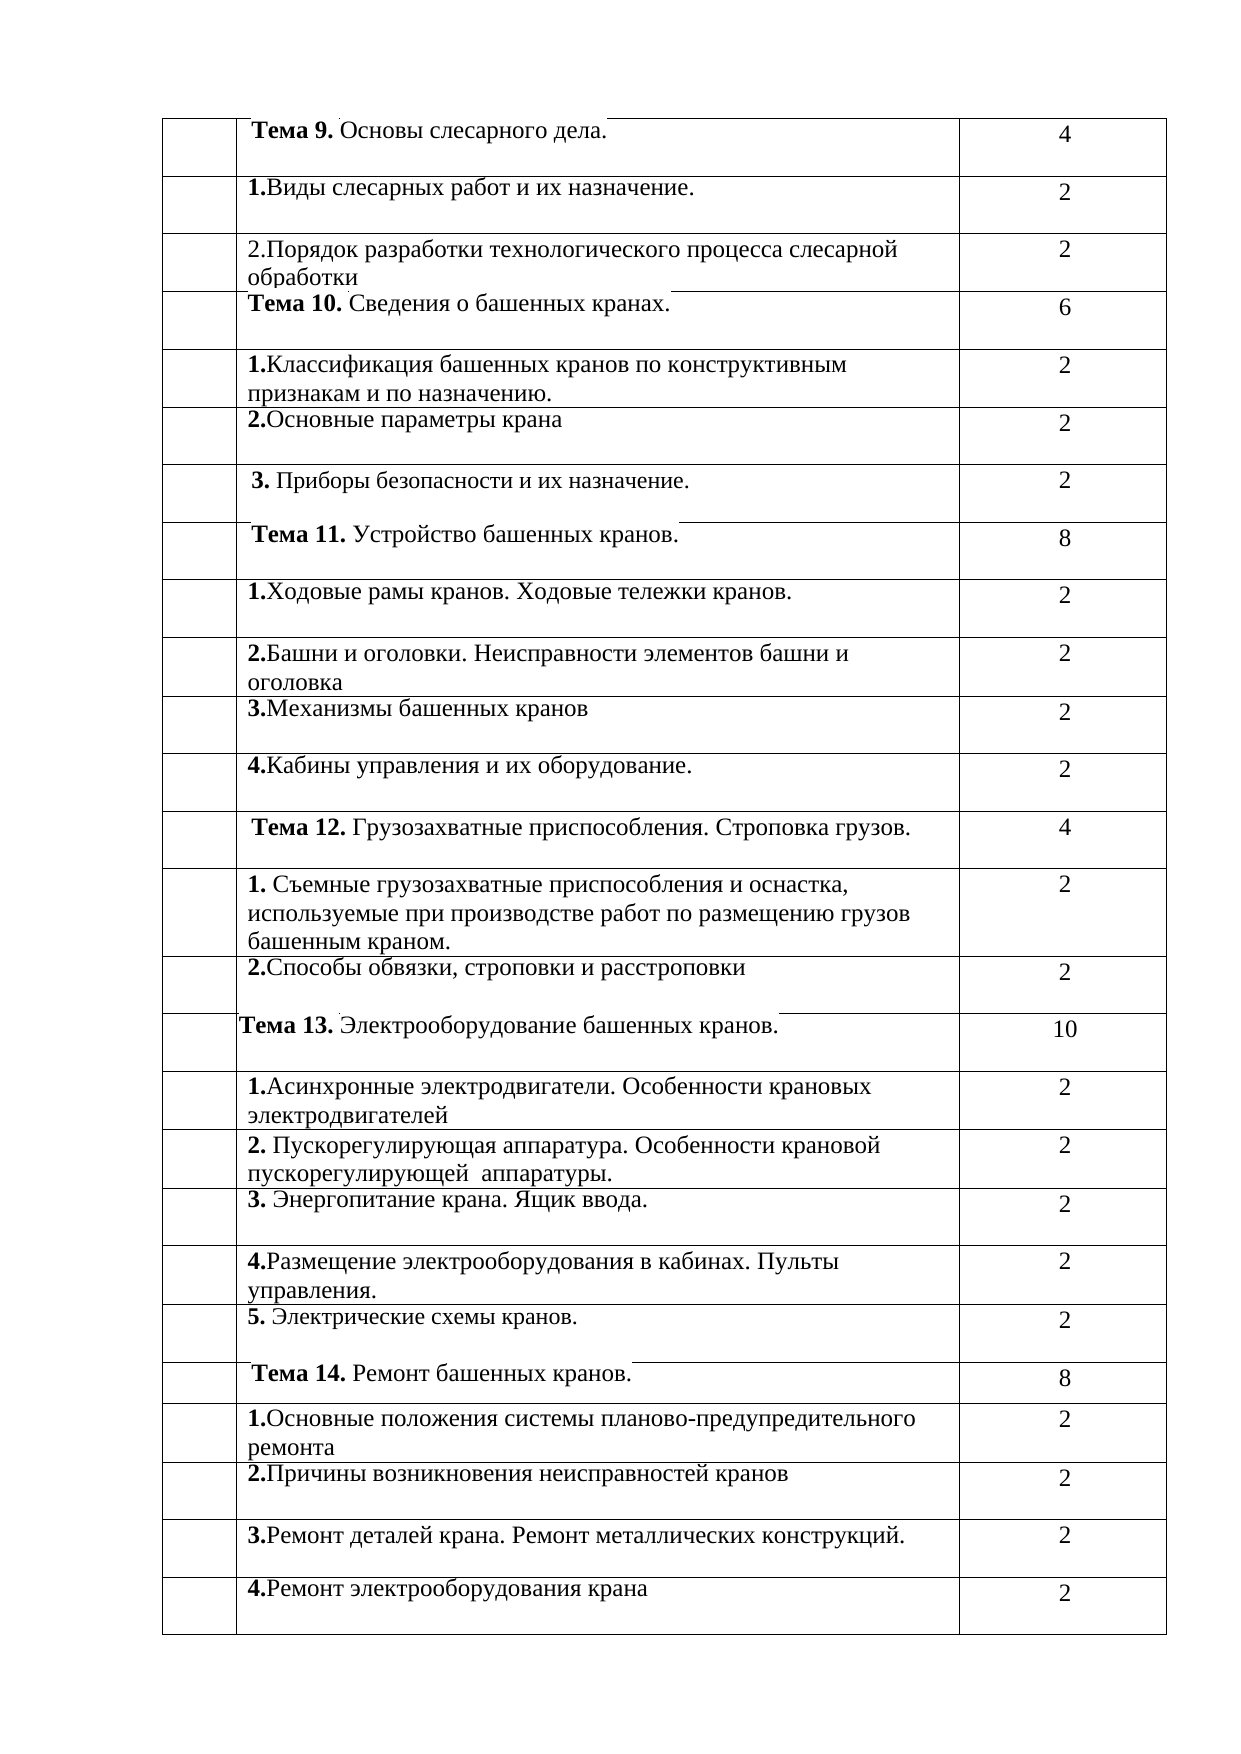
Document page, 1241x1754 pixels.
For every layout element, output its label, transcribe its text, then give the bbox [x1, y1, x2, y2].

table_cell [163, 1520, 236, 1577]
table_cell [163, 1189, 236, 1245]
table_cell 1.Асинхронные электродвигатели. Особенности крановых электродвигателей [237, 1072, 959, 1129]
table_cell 2 [960, 234, 1166, 291]
table_cell [163, 697, 236, 753]
table_cell 3.Механизмы башенных кранов [237, 697, 959, 753]
table_cell 3.Ремонт деталей крана. Ремонт металлических конструкций. [237, 1520, 959, 1577]
table_cell [163, 350, 236, 407]
table_cell 2 [960, 1305, 1166, 1362]
table_cell [163, 869, 236, 956]
table_cell 10 [960, 1014, 1166, 1071]
table_cell [163, 1072, 236, 1129]
table_cell [163, 1130, 236, 1188]
table_cell [163, 1463, 236, 1519]
table_cell [163, 234, 236, 291]
table_cell 2 [960, 177, 1166, 233]
table_cell 3. Энергопитание крана. Ящик ввода. [237, 1189, 959, 1245]
table_cell 2. Пускорегулирующая аппаратура. Особенности крановой пускорегулирующей аппаратуры. [237, 1130, 959, 1188]
table_cell [163, 812, 236, 868]
table_cell 2 [960, 754, 1166, 811]
table_cell [163, 292, 236, 349]
table_cell [163, 754, 236, 811]
table_cell 2.Причины возникновения неисправностей кранов [237, 1463, 959, 1519]
table_cell 2 [960, 1578, 1166, 1634]
table_cell 1.Виды слесарных работ и их назначение. [237, 177, 959, 233]
table_cell [163, 1363, 236, 1403]
table_cell 2.Башни и оголовки. Неисправности элементов башни и оголовка [237, 638, 959, 696]
table_cell 2 [960, 957, 1166, 1013]
table_cell [163, 523, 236, 579]
table_cell [163, 1578, 236, 1634]
table_cell 2 [960, 580, 1166, 637]
table_cell 1. Съемные грузозахватные приспособления и оснастка, используемые при производстве работ по размещению грузов башенным краном. [237, 869, 959, 956]
table_cell Тема 10. Сведения о башенных кранах. [237, 292, 959, 349]
table_cell 2 [960, 869, 1166, 956]
table_cell 2 [960, 465, 1166, 522]
table_cell 2 [960, 1130, 1166, 1188]
table_cell 4.Кабины управления и их оборудование. [237, 754, 959, 811]
table_cell 3. Приборы безопасности и их назначение. [237, 465, 959, 522]
table_cell 2.Способы обвязки, строповки и расстроповки [237, 957, 959, 1013]
table_cell 2 [960, 1520, 1166, 1577]
table_cell [163, 465, 236, 522]
table_cell [163, 1404, 236, 1462]
table_cell 2 [960, 408, 1166, 464]
table_cell Тема 9. Основы слесарного дела. [237, 119, 959, 176]
table_cell 2.Порядок разработки технологического процесса слесарной обработки [237, 234, 959, 291]
table_cell Тема 12. Грузозахватные приспособления. Строповка грузов. [237, 812, 959, 868]
table_cell 2 [960, 1404, 1166, 1462]
table_cell 1.Основные положения системы планово-предупредительного ремонта [237, 1404, 959, 1462]
table_cell [163, 1305, 236, 1362]
table_cell 2 [960, 1246, 1166, 1304]
table_cell 2 [960, 697, 1166, 753]
table_cell 2 [960, 638, 1166, 696]
table_cell 2 [960, 1189, 1166, 1245]
table_cell [163, 408, 236, 464]
table_cell [163, 177, 236, 233]
table_cell 2 [960, 1463, 1166, 1519]
table_cell Тема 14. Ремонт башенных кранов. [237, 1363, 959, 1403]
table_cell Тема 11. Устройство башенных кранов. [237, 523, 959, 579]
table_cell 1.Ходовые рамы кранов. Ходовые тележки кранов. [237, 580, 959, 637]
table_cell 4.Ремонт электрооборудования крана [237, 1578, 959, 1634]
table_cell 1.Классификация башенных кранов по конструктивным признакам и по назначению. [237, 350, 959, 407]
table_cell 6 [960, 292, 1166, 349]
table_cell [163, 119, 236, 176]
table_cell [163, 957, 236, 1013]
table_cell 4 [960, 812, 1166, 868]
table_cell 2.Основные параметры крана [237, 408, 959, 464]
table_cell [163, 580, 236, 637]
table_cell 2 [960, 350, 1166, 407]
table_cell 8 [960, 523, 1166, 579]
table_cell 8 [960, 1363, 1166, 1403]
table_cell 4.Размещение электрооборудования в кабинах. Пульты управления. [237, 1246, 959, 1304]
table_cell [163, 1014, 236, 1071]
table_cell 2 [960, 1072, 1166, 1129]
table_cell 4 [960, 119, 1166, 176]
table_cell [163, 1246, 236, 1304]
table_cell Тема 13. Электрооборудование башенных кранов. [237, 1014, 959, 1071]
table_cell 5. Электрические схемы кранов. [237, 1305, 959, 1362]
table_cell [163, 638, 236, 696]
